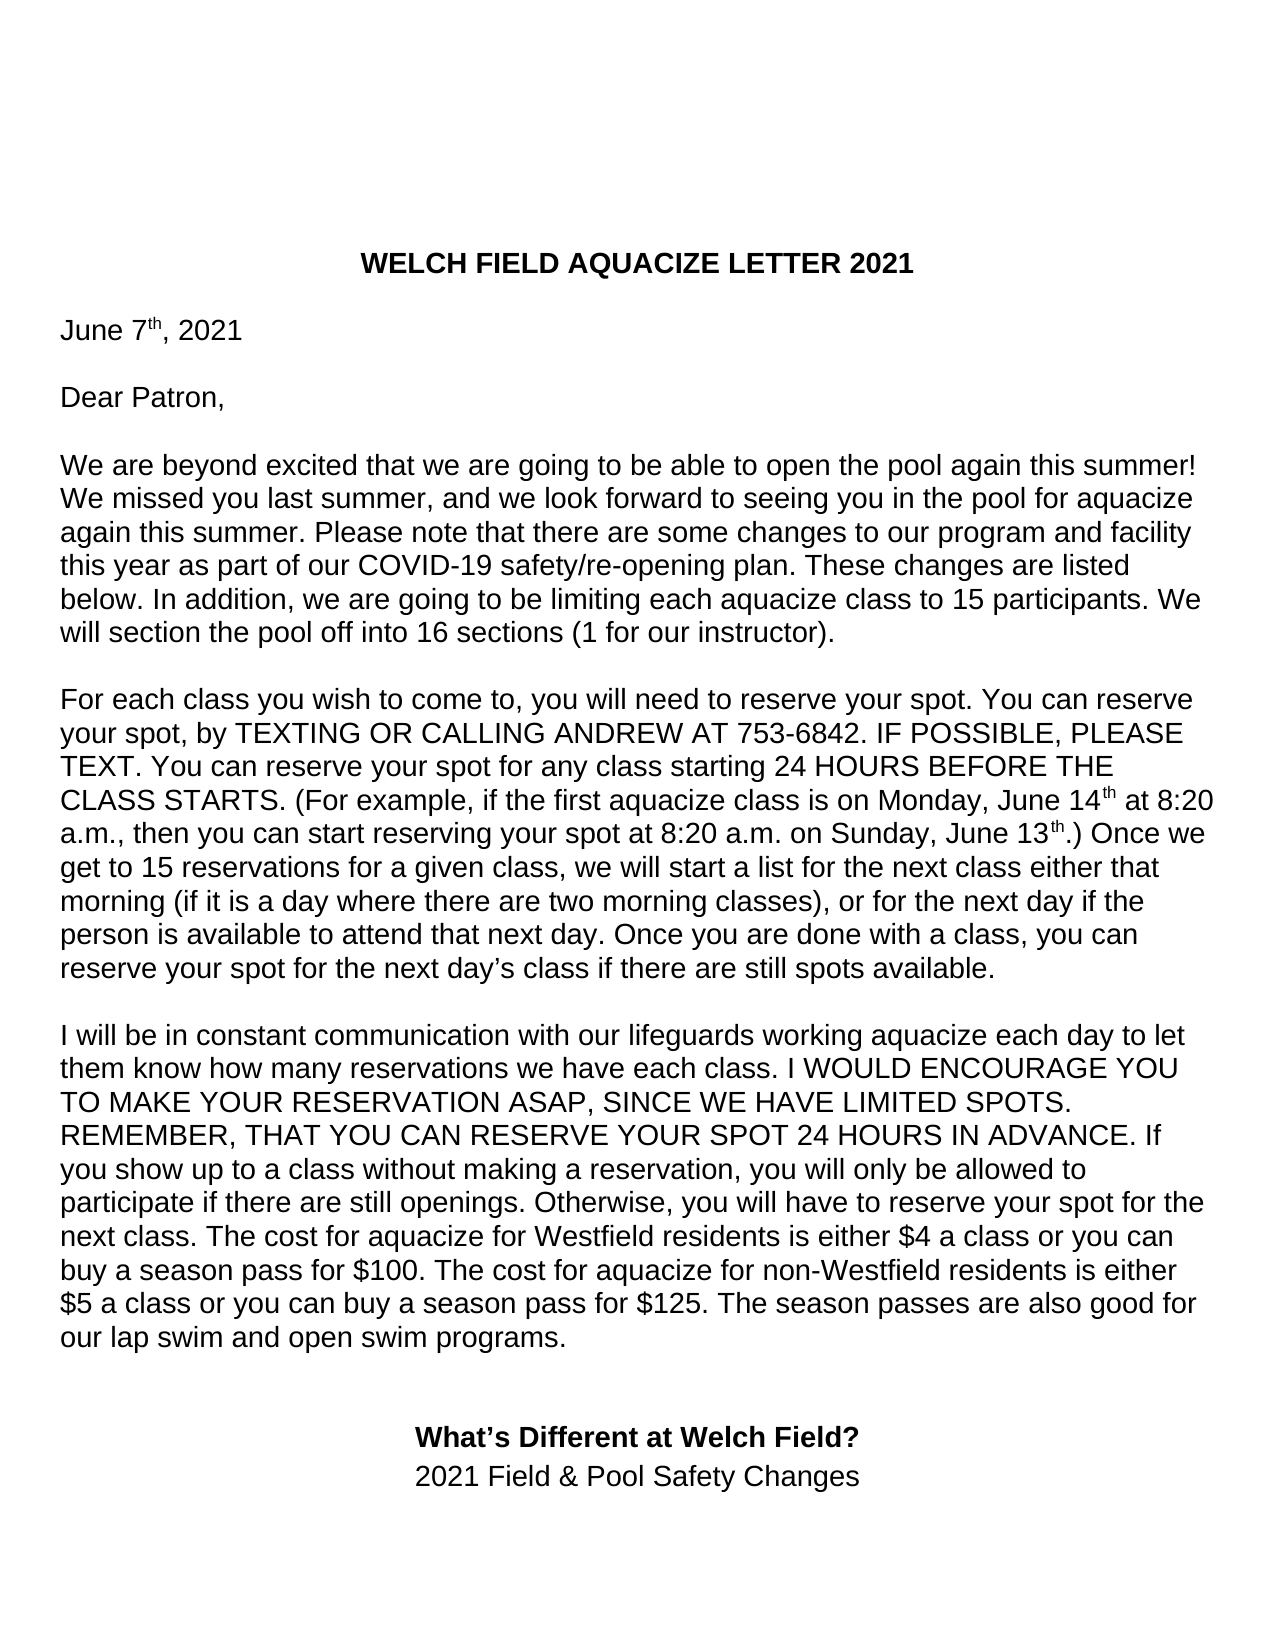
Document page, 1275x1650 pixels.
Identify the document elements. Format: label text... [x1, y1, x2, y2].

text 2021 Field & Pool Safety Changes [60, 1459, 1215, 1492]
text We are beyond excited that we are going to be able to open the pool again this summer! We missed you last summer, and we look forward to seeing you in the pool for aquacize again this summer. Please note that there are some changes to our program and facility this year as part of our COVID-19 safety/re-opening plan. These changes are listed below. In addition, we are going to be limiting each aquacize class to 15 participants. We will section the pool off into 16 sections (1 for our instructor). [60, 447, 1215, 649]
text June 7th, 2021 [60, 313, 1215, 347]
text Dear Patron, [60, 380, 1215, 414]
text WELCH FIELD AQUACIZE LETTER 2021 [60, 246, 1215, 280]
text For each class you wish to come to, you will need to reserve your spot. You can reserve your spot, by TEXTING OR CALLING ANDREW AT 753-6842. IF POSSIBLE, PLEASE TEXT. You can reserve your spot for any class starting 24 HOURS BEFORE THE CLASS STARTS. (For example, if the first aquacize class is on Monday, June 14th at 8:20 a.m., then you can start reserving your spot at 8:20 a.m. on Sunday, June 13th.) Once we get to 15 reservations for a given class, we will start a list for the next class either that morning (if it is a day where there are two morning classes), or for the next day if the person is available to attend that next day. Once you are done with a class, you can reserve your spot for the next day’s class if there are still spots available. [60, 682, 1215, 984]
text What’s Different at Welch Field? [60, 1420, 1215, 1454]
text I will be in constant communication with our lifeguards working aquacize each day to let them know how many reservations we have each class. I WOULD ENCOURAGE YOU TO MAKE YOUR RESERVATION ASAP, SINCE WE HAVE LIMITED SPOTS. REMEMBER, THAT YOU CAN RESERVE YOUR SPOT 24 HOURS IN ADVANCE. If you show up to a class without making a reservation, you will only be allowed to participate if there are still openings. Otherwise, you will have to reserve your spot for the next class. The cost for aquacize for Westfield residents is either $4 a class or you can buy a season pass for $100. The cost for aquacize for non-Westfield residents is either $5 a class or you can buy a season pass for $125. The season passes are also good for our lap swim and open swim programs. [60, 1018, 1215, 1353]
